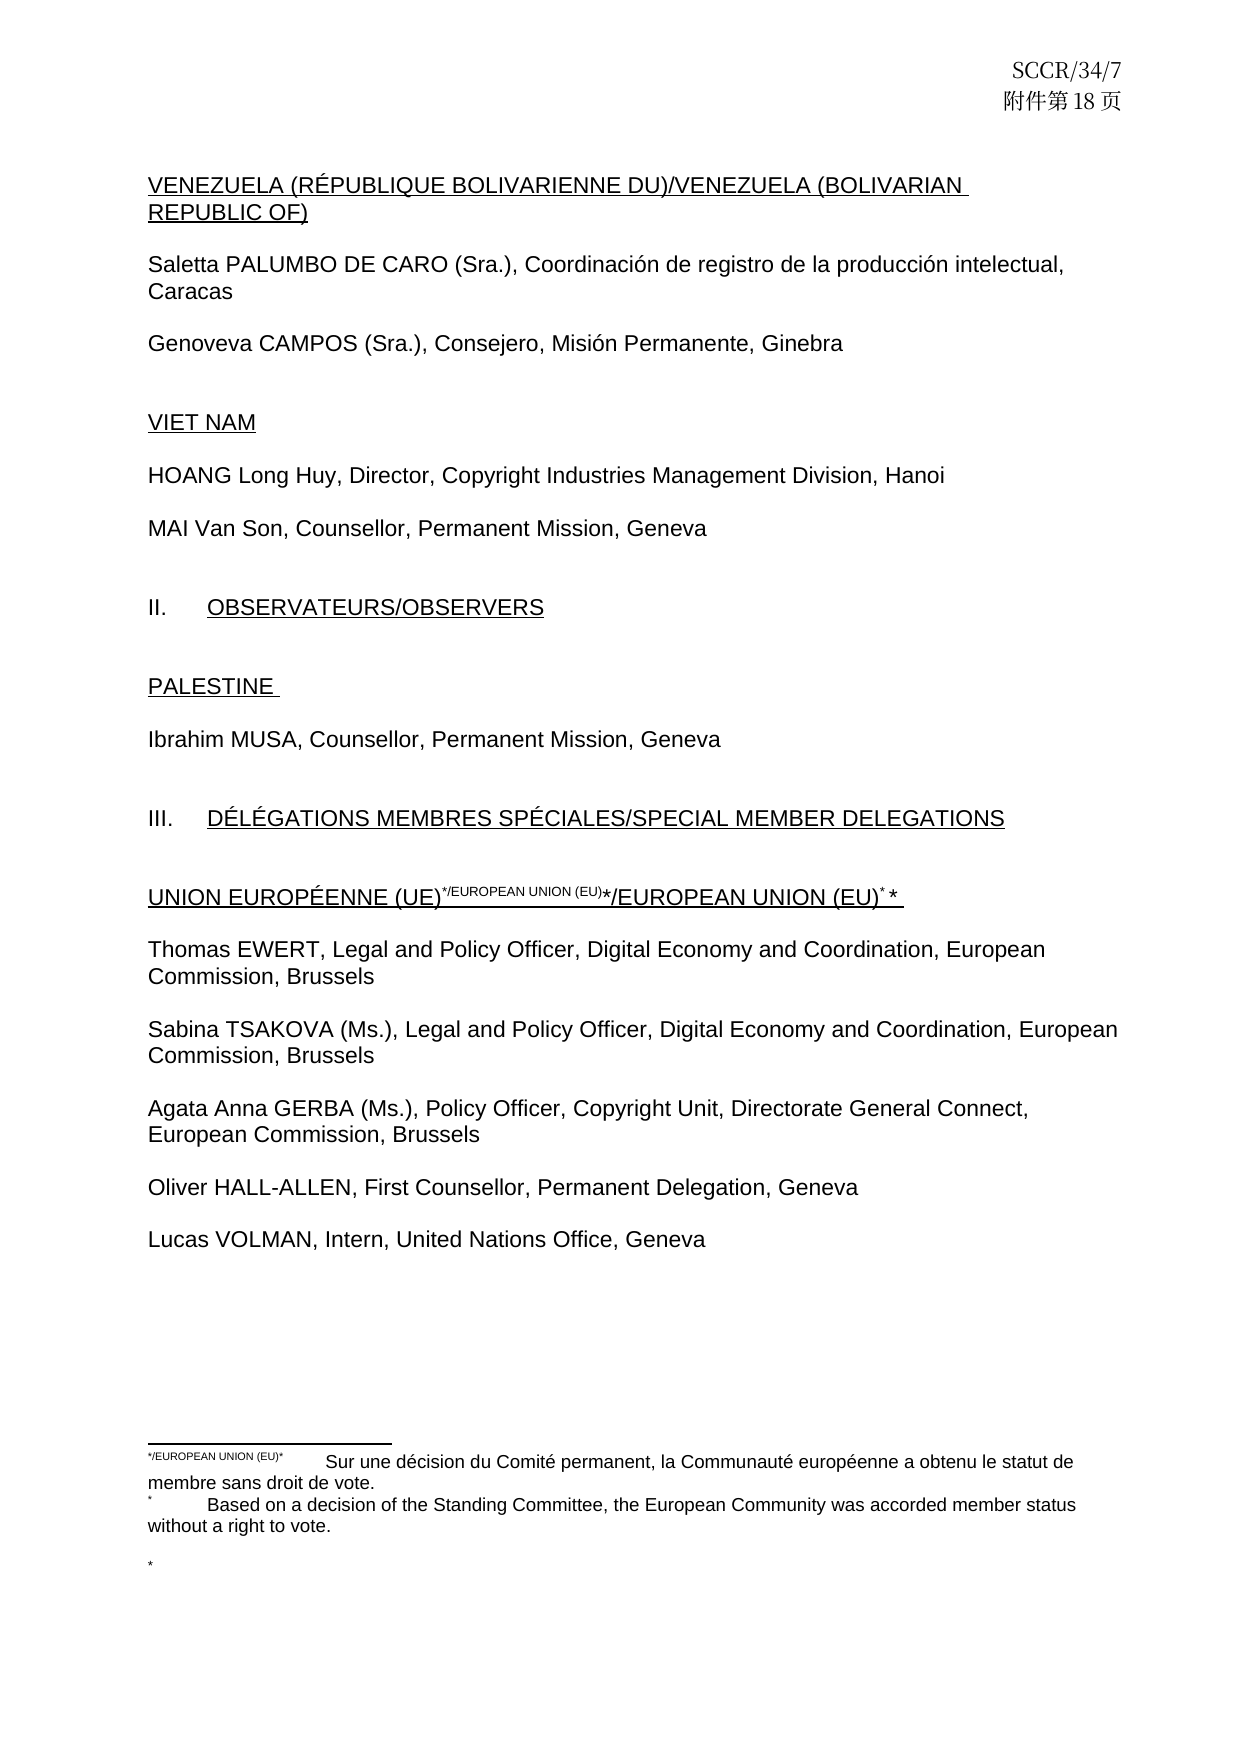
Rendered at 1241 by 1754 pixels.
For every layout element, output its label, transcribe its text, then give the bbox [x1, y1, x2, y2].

text II. OBSERVATEURS/OBSERVERS [148, 594, 1122, 620]
text VIET NAM [148, 409, 1122, 436]
text UNION EUROPÉENNE (UE)*/EUROPEAN UNION (EU)* [148, 884, 1122, 910]
text Agata Anna GERBA (Ms.), Policy Officer, Copyright Unit, Directorate General Connect, European Commission, Brussels [148, 1094, 1122, 1147]
text Saletta PALUMBO DE CARO (Sra.), Coordinación de registro de la producción intelectual, Caracas [148, 251, 1122, 304]
text Sabina TSAKOVA (Ms.), Legal and Policy Officer, Digital Economy and Coordination, European Commission, Brussels [148, 1016, 1122, 1068]
text HOANG Long Huy, Director, Copyright Industries Management Division, Hanoi [148, 462, 1122, 488]
text Lucas VOLMAN, Intern, United Nations Office, Geneva [148, 1226, 1122, 1253]
text REPUBLIC OF) [148, 198, 1122, 225]
text III. DÉLÉGATIONS MEMBRES SPÉCIALES/SPECIAL MEMBER DELEGATIONS [148, 805, 1122, 831]
text Oliver HALL-ALLEN, First Counsellor, Permanent Delegation, Geneva [148, 1174, 1122, 1200]
text Genoveva CAMPOS (Sra.), Consejero, Misión Permanente, Ginebra [148, 330, 1122, 357]
text Thomas EWERT, Legal and Policy Officer, Digital Economy and Coordination, European Commission, Brussels [148, 936, 1122, 989]
text Ibrahim MUSA, Counsellor, Permanent Mission, Geneva [148, 726, 1122, 752]
text MAI Van Son, Counsellor, Permanent Mission, Geneva [148, 515, 1122, 541]
text VENEZUELA (RÉPUBLIQUE BOLIVARIENNE DU)/VENEZUELA (BOLIVARIAN [148, 172, 1122, 198]
text PALESTINE [148, 673, 1122, 699]
